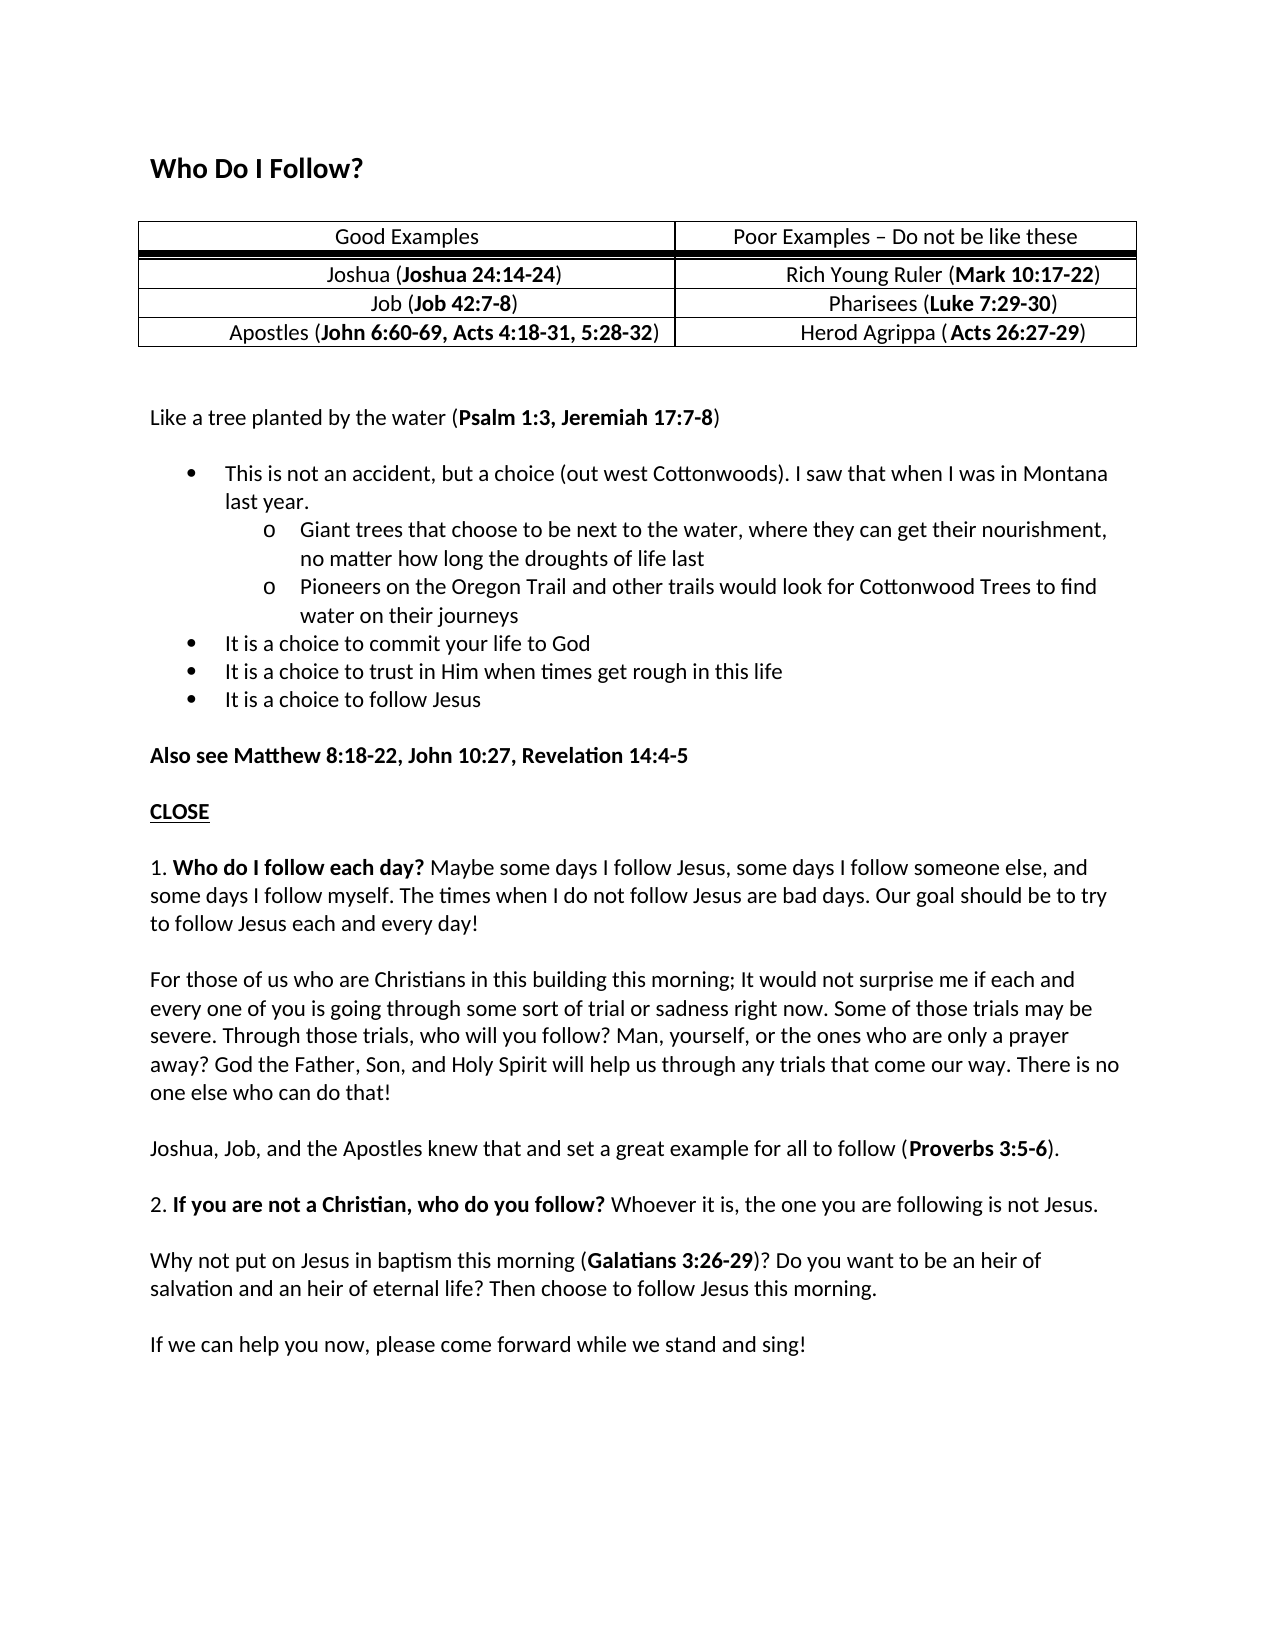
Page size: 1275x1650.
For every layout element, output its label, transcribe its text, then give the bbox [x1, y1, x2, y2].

text Why not put on Jesus in baptism this morning (Galatians 3:26-29)? Do you want to be an heir of salvation and an heir of eternal life? Then choose to follow Jesus this morning. [150, 1246, 1125, 1302]
text CLOSE [150, 797, 1125, 826]
table_cell Herod Agrippa ( Acts 26:27-29) [676, 318, 1136, 346]
table_cell Pharisees (Luke 7:29-30) [676, 289, 1136, 317]
list It is a choice to trust in Him when times get rough in this life [187, 657, 1125, 685]
text 2. If you are not a Christian, who do you follow? Whoever it is, the one you are following is not Jesus. [150, 1190, 1125, 1218]
list Giant trees that choose to be next to the water, where they can get their nourishment, no matter how long the droughts of life last [262, 515, 1125, 572]
text Joshua, Job, and the Apostles knew that and set a great example for all to follow (Proverbs 3:5-6). [150, 1134, 1125, 1162]
list Pioneers on the Oregon Trail and other trails would look for Cottonwood Trees to find water on their journeys [262, 572, 1125, 629]
table_header Good Examples [139, 222, 674, 250]
table_cell Rich Young Ruler (Mark 10:17-22) [676, 260, 1136, 288]
table_header Poor Examples – Do not be like these [676, 222, 1136, 250]
table_cell Job (Job 42:7-8) [139, 289, 674, 317]
list It is a choice to follow Jesus [187, 685, 1125, 713]
text Like a tree planted by the water (Psalm 1:3, Jeremiah 17:7-8) [150, 403, 1125, 431]
text If we can help you now, please come forward while we stand and sing! [150, 1330, 1125, 1358]
text For those of us who are Christians in this building this morning; It would not surprise me if each and every one of you is going through some sort of trial or sadness right now. Some of those trials may be severe. Through those trials, who will you follow? Man, yourself, or the ones who are only a prayer away? God the Father, Son, and Holy Spirit will help us through any trials that come our way. There is no one else who can do that! [150, 966, 1125, 1106]
text Who Do I Follow? [150, 150, 1125, 186]
list It is a choice to commit your life to God [187, 629, 1125, 657]
text Also see Matthew 8:18-22, John 10:27, Revelation 14:4-5 [150, 741, 1125, 769]
list This is not an accident, but a choice (out west Cottonwoods). I saw that when I was in Montana last year. [187, 459, 1125, 515]
table_cell Joshua (Joshua 24:14-24) [139, 260, 674, 288]
text 1. Who do I follow each day? Maybe some days I follow Jesus, some days I follow someone else, and some days I follow myself. The times when I do not follow Jesus are bad days. Our goal should be to try to follow Jesus each and every day! [150, 853, 1125, 938]
table_cell Apostles (John 6:60-69, Acts 4:18-31, 5:28-32) [139, 318, 674, 346]
